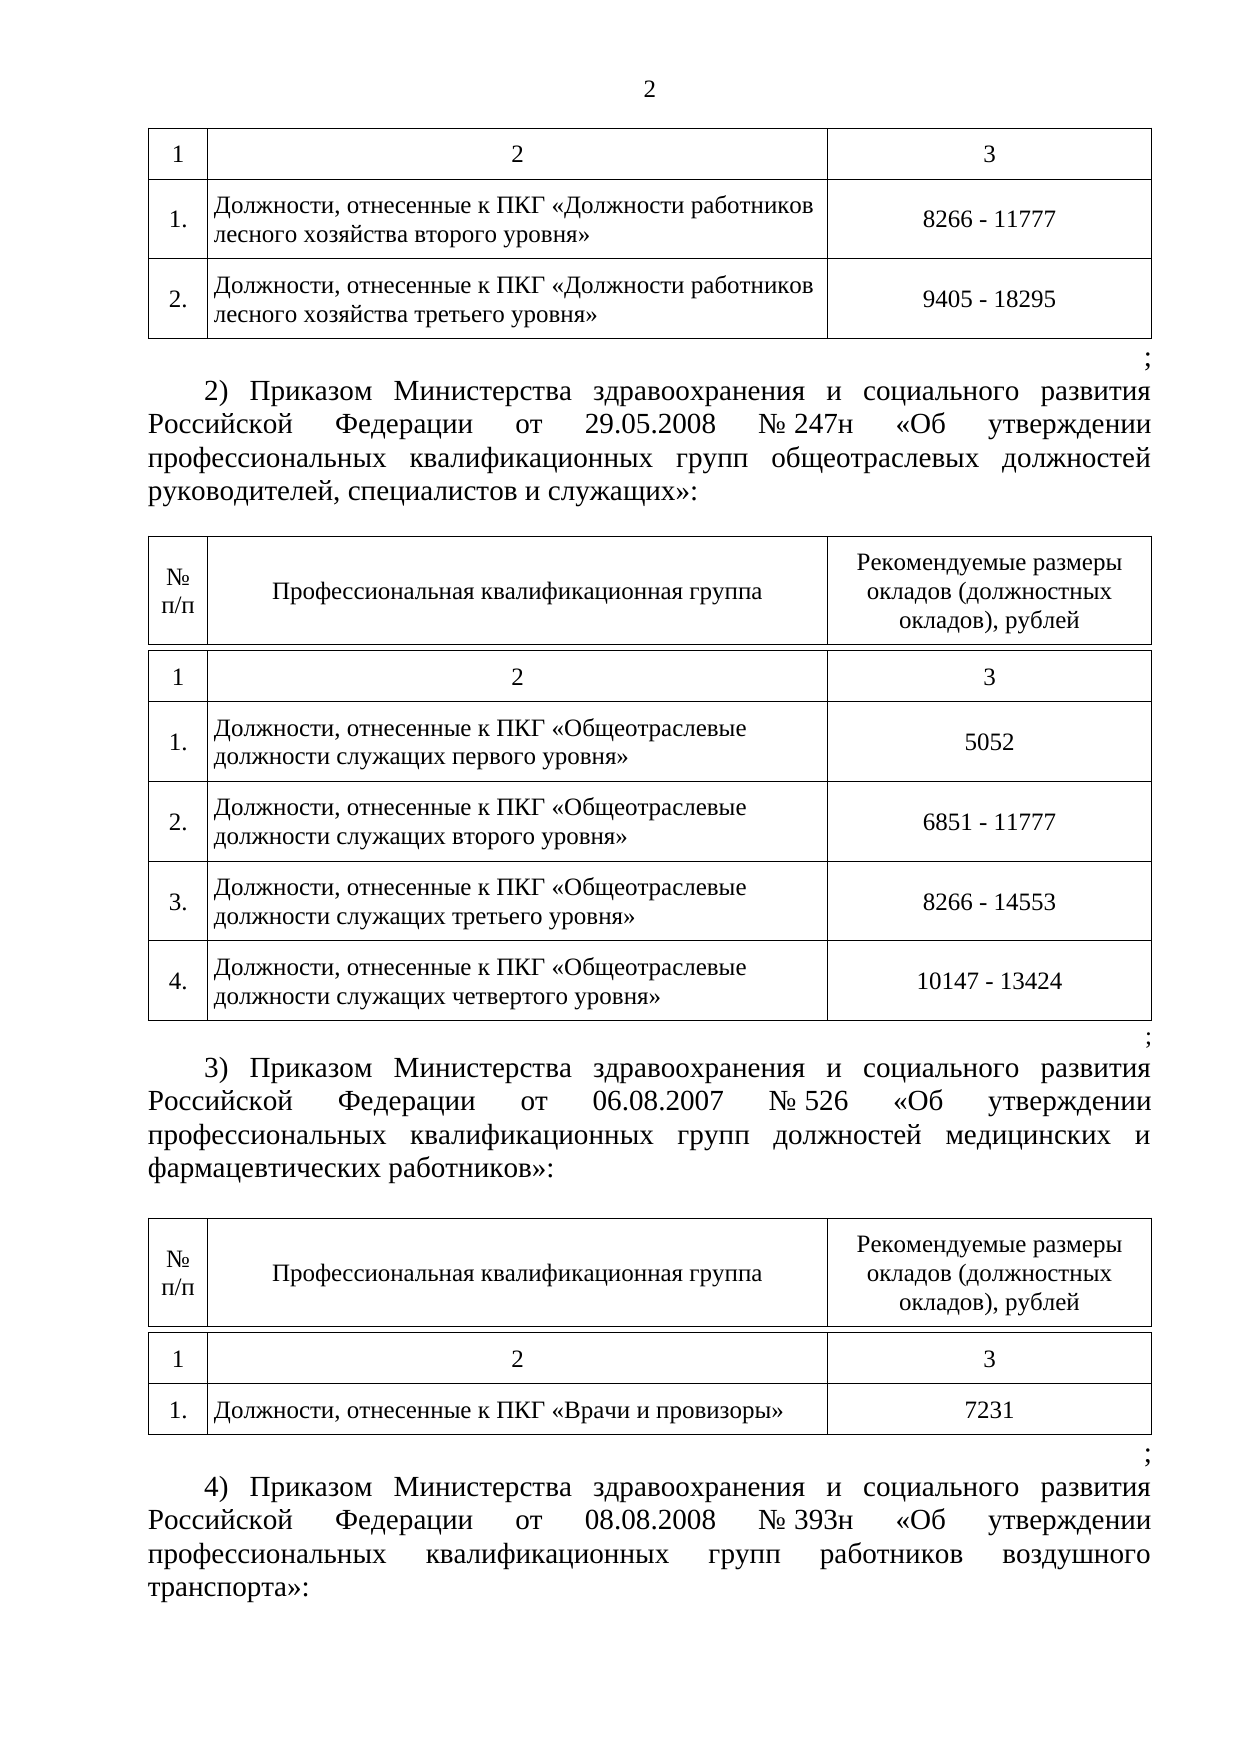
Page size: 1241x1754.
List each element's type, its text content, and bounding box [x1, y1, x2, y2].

table_header Рекомендуемые размеры окладов (должностных окладов), рублей [828, 1219, 1151, 1326]
table_cell 8266 - 14553 [828, 862, 1151, 940]
table_header 1 [149, 1333, 207, 1383]
table_cell 3 [828, 129, 1151, 178]
table_cell 9405 - 18295 [828, 259, 1151, 338]
table_cell 1. [149, 180, 207, 258]
table_cell Должности, отнесенные к ПКГ «Должности работников лесного хозяйства второго уровня» [208, 180, 827, 258]
table_header 2 [208, 1333, 827, 1383]
table_cell 7231 [828, 1384, 1151, 1434]
table_header № п/п [149, 537, 207, 644]
table_cell 3. [149, 862, 207, 940]
table_header Профессиональная квалификационная группа [208, 537, 827, 644]
table_cell Должности, отнесенные к ПКГ «Общеотраслевые должности служащих третьего уровня» [208, 862, 827, 940]
text ; [148, 1435, 1152, 1469]
table_cell 1. [149, 702, 207, 781]
table_cell 1 [149, 129, 207, 178]
table_header Профессиональная квалификационная группа [208, 1219, 827, 1326]
table_header 1 [149, 651, 207, 701]
text 3) Приказом Министерства здравоохранения и социального развития Российской Федерации от 06.08.2007 № 526 «Об утверждении профессиональных квалификационных групп должностей медицинских и фармацевтических работников»: [148, 1050, 1152, 1184]
table_header 2 [208, 651, 827, 701]
table_header 3 [828, 1333, 1151, 1383]
text 2) Приказом Министерства здравоохранения и социального развития Российской Федерации от 29.05.2008 № 247н «Об утверждении профессиональных квалификационных групп общеотраслевых должностей руководителей, специалистов и служащих»: [148, 373, 1152, 507]
text 4) Приказом Министерства здравоохранения и социального развития Российской Федерации от 08.08.2008 № 393н «Об утверждении профессиональных квалификационных групп работников воздушного транспорта»: [148, 1469, 1152, 1603]
table_cell Должности, отнесенные к ПКГ «Должности работников лесного хозяйства третьего уровня» [208, 259, 827, 338]
table_cell 8266 - 11777 [828, 180, 1151, 258]
table_header Рекомендуемые размеры окладов (должностных окладов), рублей [828, 537, 1151, 644]
text ; [148, 1021, 1152, 1050]
table_header 3 [828, 651, 1151, 701]
table_cell Должности, отнесенные к ПКГ «Общеотраслевые должности служащих четвертого уровня» [208, 941, 827, 1020]
table_cell Должности, отнесенные к ПКГ «Общеотраслевые должности служащих первого уровня» [208, 702, 827, 781]
table_cell Должности, отнесенные к ПКГ «Врачи и провизоры» [208, 1384, 827, 1434]
table_cell 1. [149, 1384, 207, 1434]
text ; [148, 339, 1152, 373]
table_cell 2 [208, 129, 827, 178]
table_cell 6851 - 11777 [828, 782, 1151, 861]
table_header № п/п [149, 1219, 207, 1326]
table_cell 10147 - 13424 [828, 941, 1151, 1020]
table_cell 2. [149, 259, 207, 338]
table_cell 5052 [828, 702, 1151, 781]
table_cell 2. [149, 782, 207, 861]
table_cell 4. [149, 941, 207, 1020]
table_cell Должности, отнесенные к ПКГ «Общеотраслевые должности служащих второго уровня» [208, 782, 827, 861]
